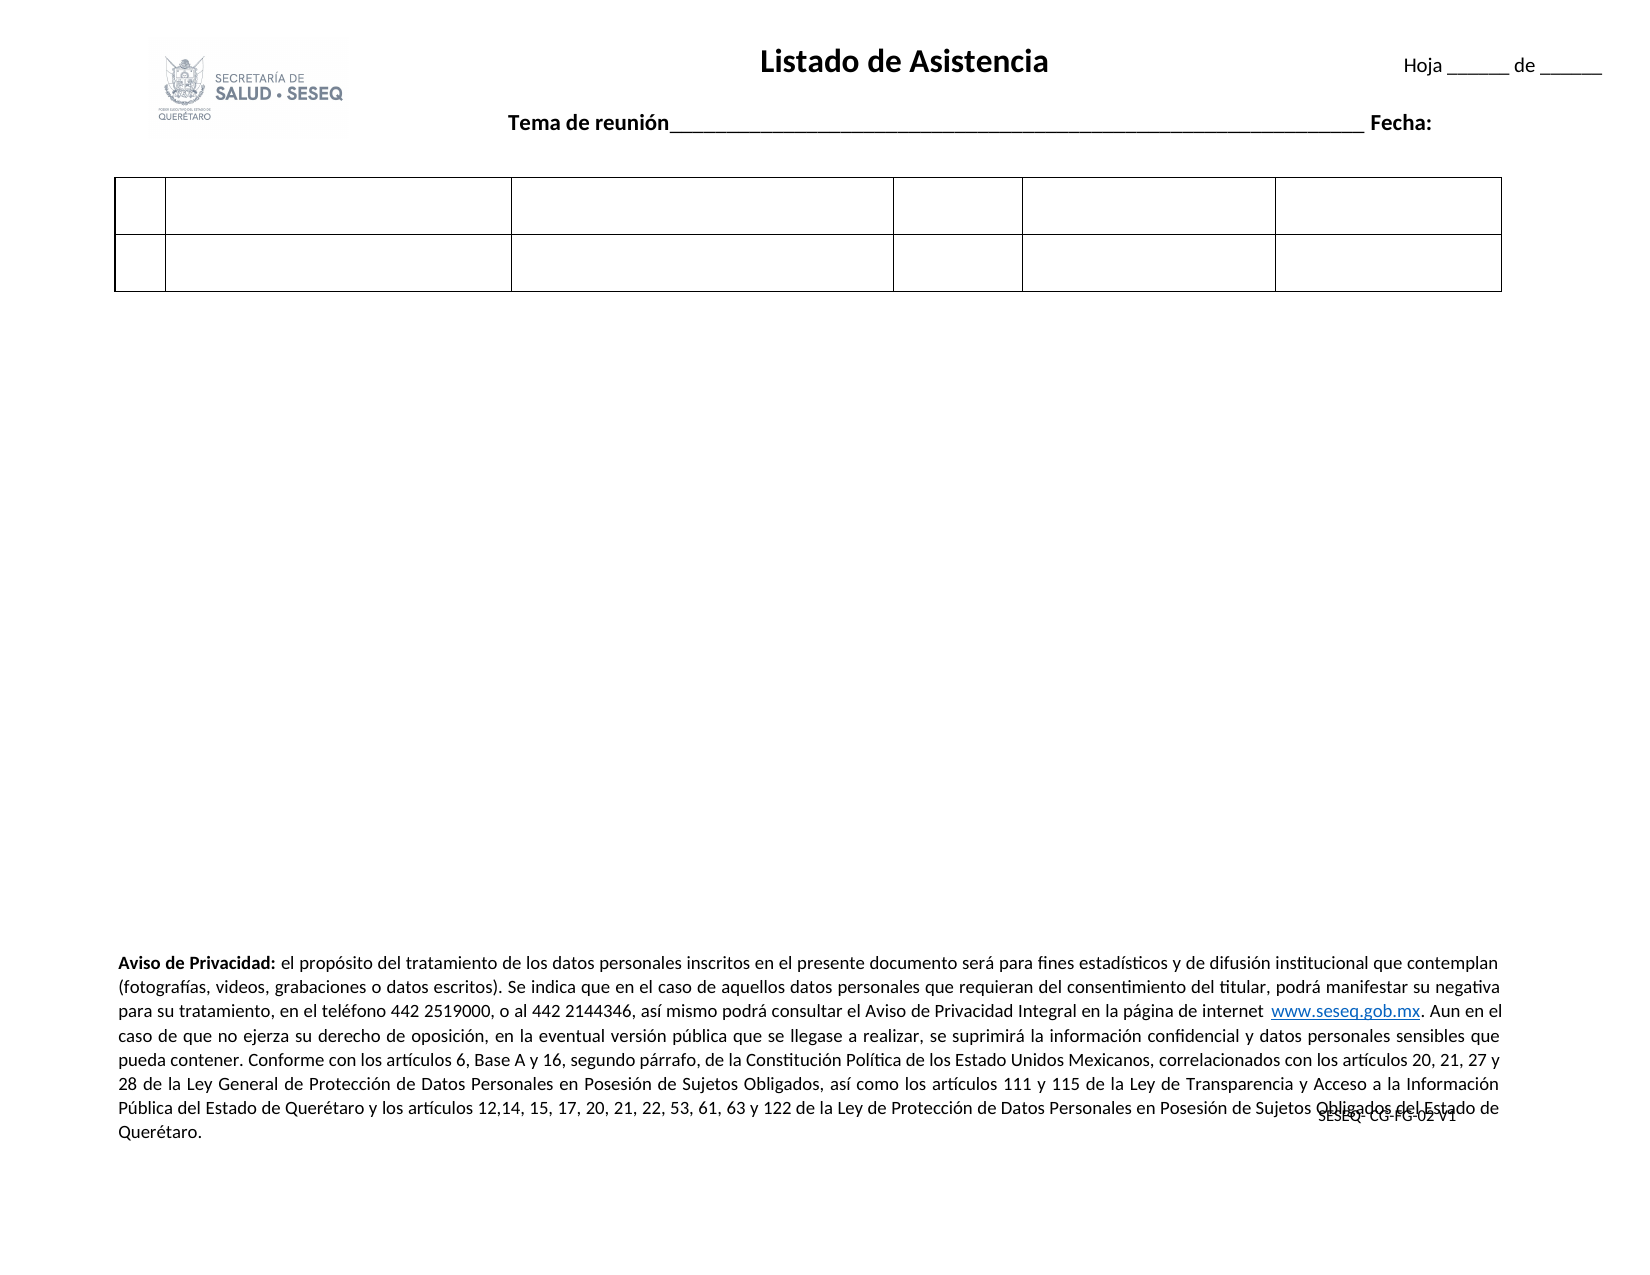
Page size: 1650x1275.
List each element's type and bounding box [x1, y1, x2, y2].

table_cell [512, 235, 893, 291]
table_cell [116, 178, 165, 234]
table_cell [894, 178, 1022, 234]
table_cell [512, 178, 893, 234]
table_cell [894, 235, 1022, 291]
table_cell [116, 235, 165, 291]
table_cell [1023, 178, 1275, 234]
table_cell [1276, 178, 1501, 234]
table_cell [1023, 235, 1275, 291]
table_cell [166, 178, 511, 234]
table_cell [1276, 235, 1501, 291]
table_cell [166, 235, 511, 291]
picture [147, 37, 349, 139]
